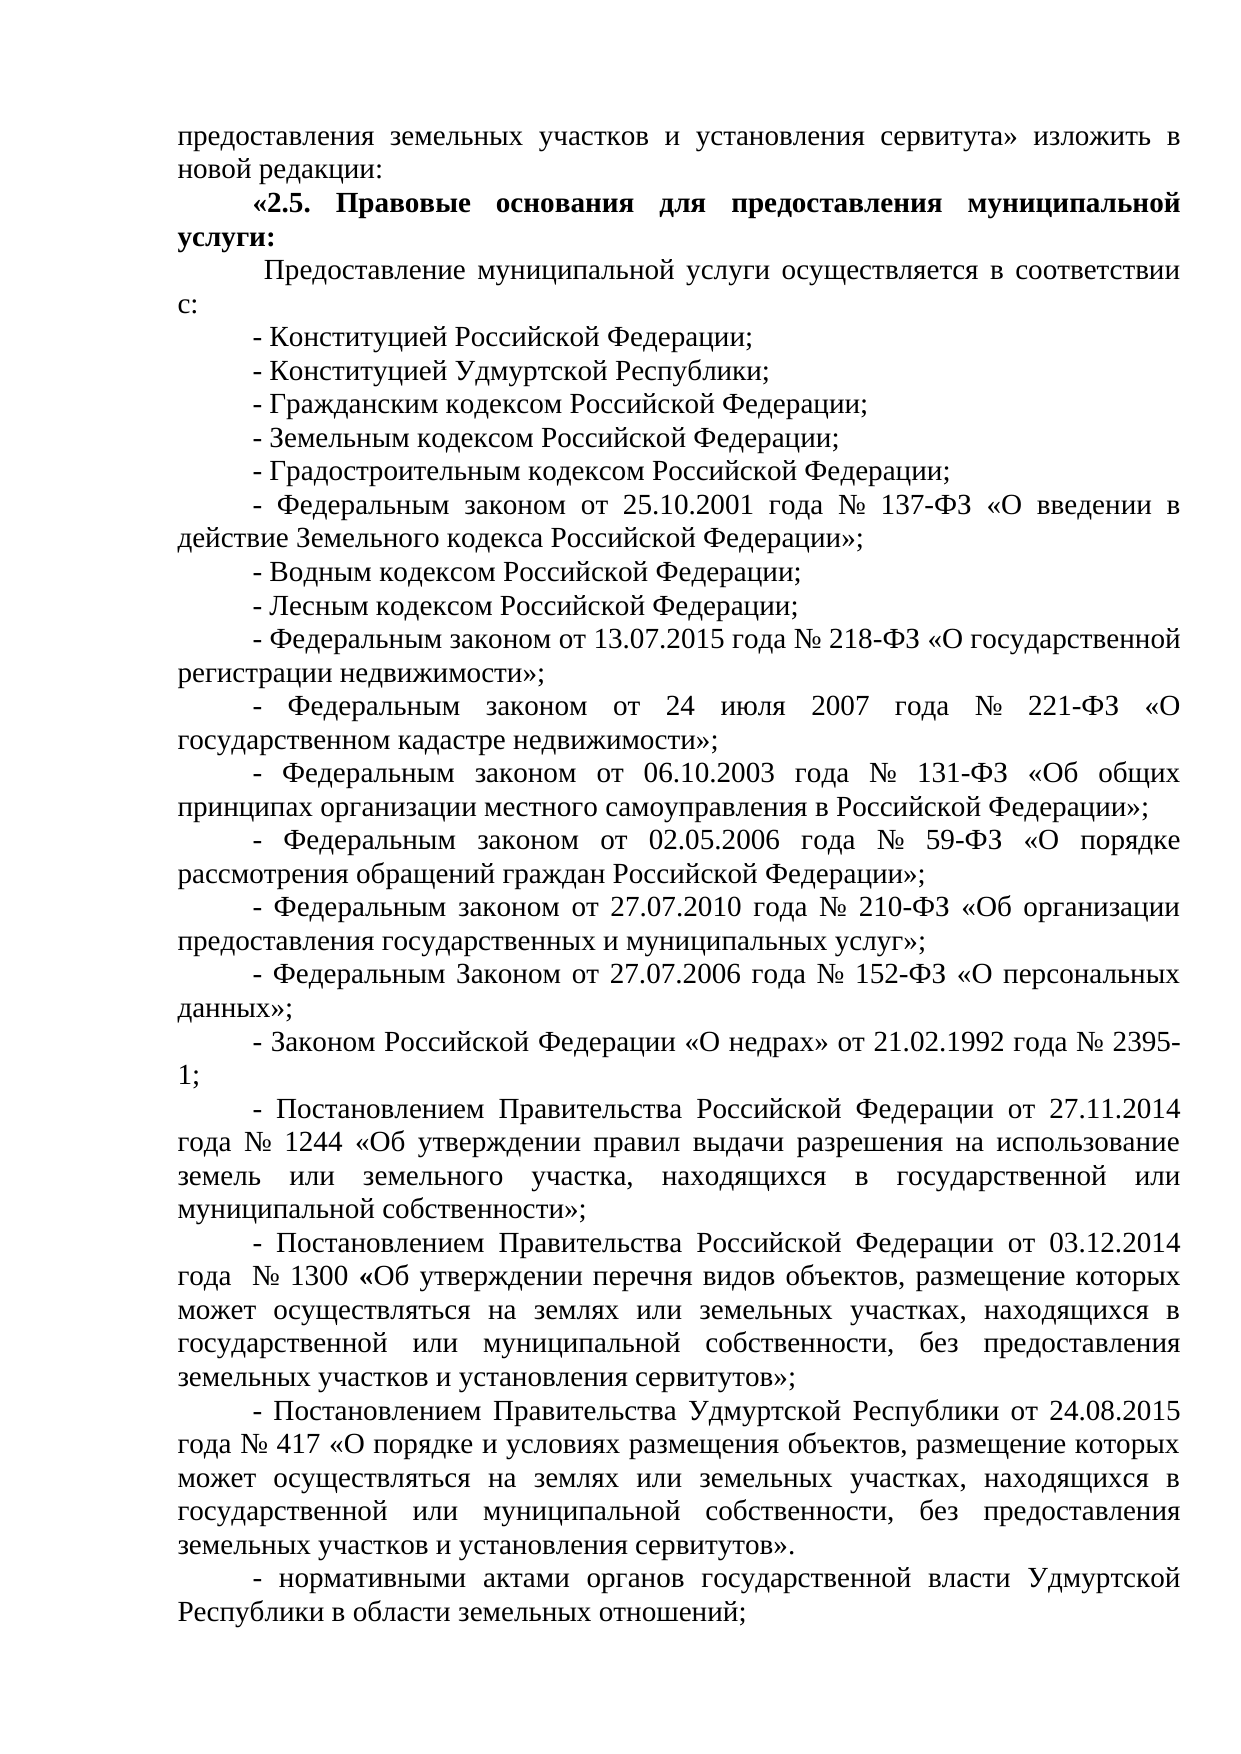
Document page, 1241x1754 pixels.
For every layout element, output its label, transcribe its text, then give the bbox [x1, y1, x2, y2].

text - нормативными актами органов государственной власти Удмуртской Республики в области земельных отношений; [177, 1560, 1181, 1627]
text - Водным кодексом Российской Федерации; [177, 554, 1181, 588]
text - Земельным кодексом Российской Федерации; [177, 420, 1181, 453]
text - Лесным кодексом Российской Федерации; [177, 588, 1181, 621]
text - Федеральным законом от 06.10.2003 года № 131-ФЗ «Об общих принципах организации местного самоуправления в Российской Федерации»; [177, 755, 1181, 822]
text - Федеральным законом от 13.07.2015 года № 218-ФЗ «О государственной регистрации недвижимости»; [177, 621, 1181, 688]
text Предоставление муниципальной услуги осуществляется в соответствии с: [177, 252, 1181, 319]
text - Градостроительным кодексом Российской Федерации; [177, 453, 1181, 487]
text - Федеральным законом от 24 июля 2007 года № 221-ФЗ «О государственном кадастре недвижимости»; [177, 688, 1181, 755]
text - Федеральным законом от 27.07.2010 года № 210-ФЗ «Об организации предоставления государственных и муниципальных услуг»; [177, 889, 1181, 957]
text - Конституцией Удмуртской Республики; [177, 353, 1181, 386]
text - Конституцией Российской Федерации; [177, 319, 1181, 353]
text - Постановлением Правительства Удмуртской Республики от 24.08.2015 года № 417 «О порядке и условиях размещения объектов, размещение которых может осуществляться на землях или земельных участках, находящихся в государственной или муниципальной собственности, без предоставления земельных участков и установления сервитутов». [177, 1393, 1181, 1560]
text - Федеральным законом от 02.05.2006 года № 59-ФЗ «О порядке рассмотрения обращений граждан Российской Федерации»; [177, 822, 1181, 889]
text - Федеральным Законом от 27.07.2006 года № 152-ФЗ «О персональных данных»; [177, 957, 1181, 1024]
text - Федеральным законом от 25.10.2001 года № 137-ФЗ «О введении в действие Земельного кодекса Российской Федерации»; [177, 487, 1181, 554]
text - Постановлением Правительства Российской Федерации от 27.11.2014 года № 1244 «Об утверждении правил выдачи разрешения на использование земель или земельного участка, находящихся в государственной или муниципальной собственности»; [177, 1091, 1181, 1225]
text - Постановлением Правительства Российской Федерации от 03.12.2014 года № 1300 «Об утверждении перечня видов объектов, размещение которых может осуществляться на землях или земельных участках, находящихся в государственной или муниципальной собственности, без предоставления земельных участков и установления сервитутов»; [177, 1225, 1181, 1393]
text «2.5. Правовые основания для предоставления муниципальной услуги: [177, 185, 1181, 252]
text - Законом Российской Федерации «О недрах» от 21.02.1992 года № 2395-1; [177, 1024, 1181, 1091]
text - Гражданским кодексом Российской Федерации; [177, 386, 1181, 420]
